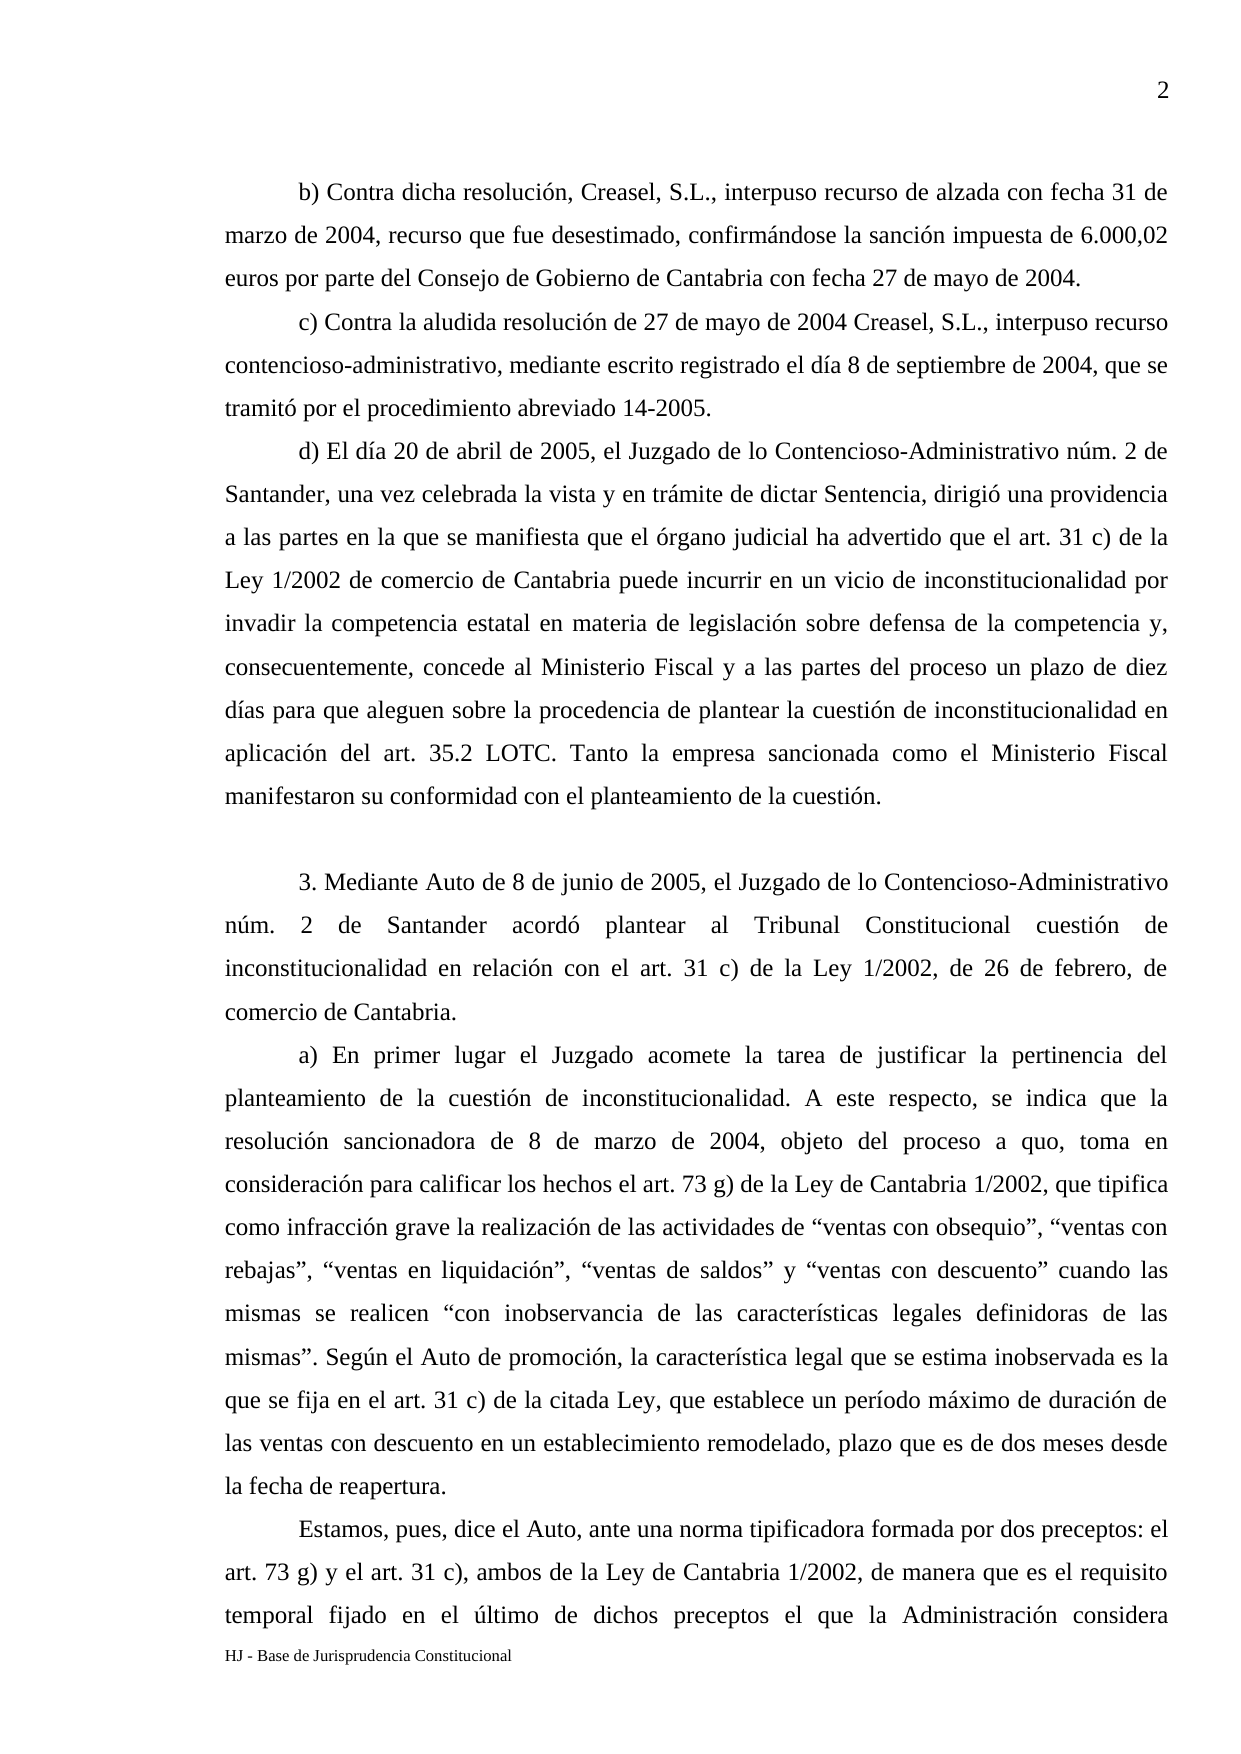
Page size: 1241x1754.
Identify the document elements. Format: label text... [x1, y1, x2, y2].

text 3. Mediante Auto de 8 de junio de 2005, el Juzgado de lo Contencioso-Administrativo núm. 2 de Santander acordó plantear al Tribunal Constitucional cuestión de inconstitucionalidad en relación con el art. 31 c) de la Ley 1/2002, de 26 de febrero, de comercio de Cantabria. [224, 867, 1169, 1025]
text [224, 1514, 1169, 1629]
text c) Contra la aludida resolución de 27 de mayo de 2004 Creasel, S.L., interpuso recurso contencioso-administrativo, mediante escrito registrado el día 8 de septiembre de 2004, que se tramitó por el procedimiento abreviado 14-2005. [224, 307, 1169, 422]
text d) El día 20 de abril de 2005, el Juzgado de lo Contencioso-Administrativo núm. 2 de Santander, una vez celebrada la vista y en trámite de dictar Sentencia, dirigió una providencia a las partes en la que se manifiesta que el órgano judicial ha advertido que el art. 31 c) de la Ley 1/2002 de comercio de Cantabria puede incurrir en un vicio de inconstitucionalidad por invadir la competencia estatal en materia de legislación sobre defensa de la competencia y, consecuentemente, concede al Ministerio Fiscal y a las partes del proceso un plazo de diez días para que aleguen sobre la procedencia de plantear la cuestión de inconstitucionalidad en aplicación del art. 35.2 LOTC. Tanto la empresa sancionada como el Ministerio Fiscal manifestaron su conformidad con el planteamiento de la cuestión. [224, 436, 1169, 810]
text a) En primer lugar el Juzgado acomete la tarea de justificar la pertinencia del planteamiento de la cuestión de inconstitucionalidad. A este respecto, se indica que la resolución sancionadora de 8 de marzo de 2004, objeto del proceso a quo, toma en consideración para calificar los hechos el art. 73 g) de la Ley de Cantabria 1/2002, que tipifica como infracción grave la realización de las actividades de “ventas con obsequio”, “ventas con rebajas”, “ventas en liquidación”, “ventas de saldos” y “ventas con descuento” cuando las mismas se realicen “con inobservancia de las características legales definidoras de las mismas”. Según el Auto de promoción, la característica legal que se estima inobservada es la que se fija en el art. 31 c) de la citada Ley, que establece un período máximo de duración de las ventas con descuento en un establecimiento remodelado, plazo que es de dos meses desde la fecha de reapertura. [224, 1040, 1169, 1500]
text b) Contra dicha resolución, Creasel, S.L., interpuso recurso de alzada con fecha 31 de marzo de 2004, recurso que fue desestimado, confirmándose la sanción impuesta de 6.000,02 euros por parte del Consejo de Gobierno de Cantabria con fecha 27 de mayo de 2004. [224, 177, 1169, 292]
